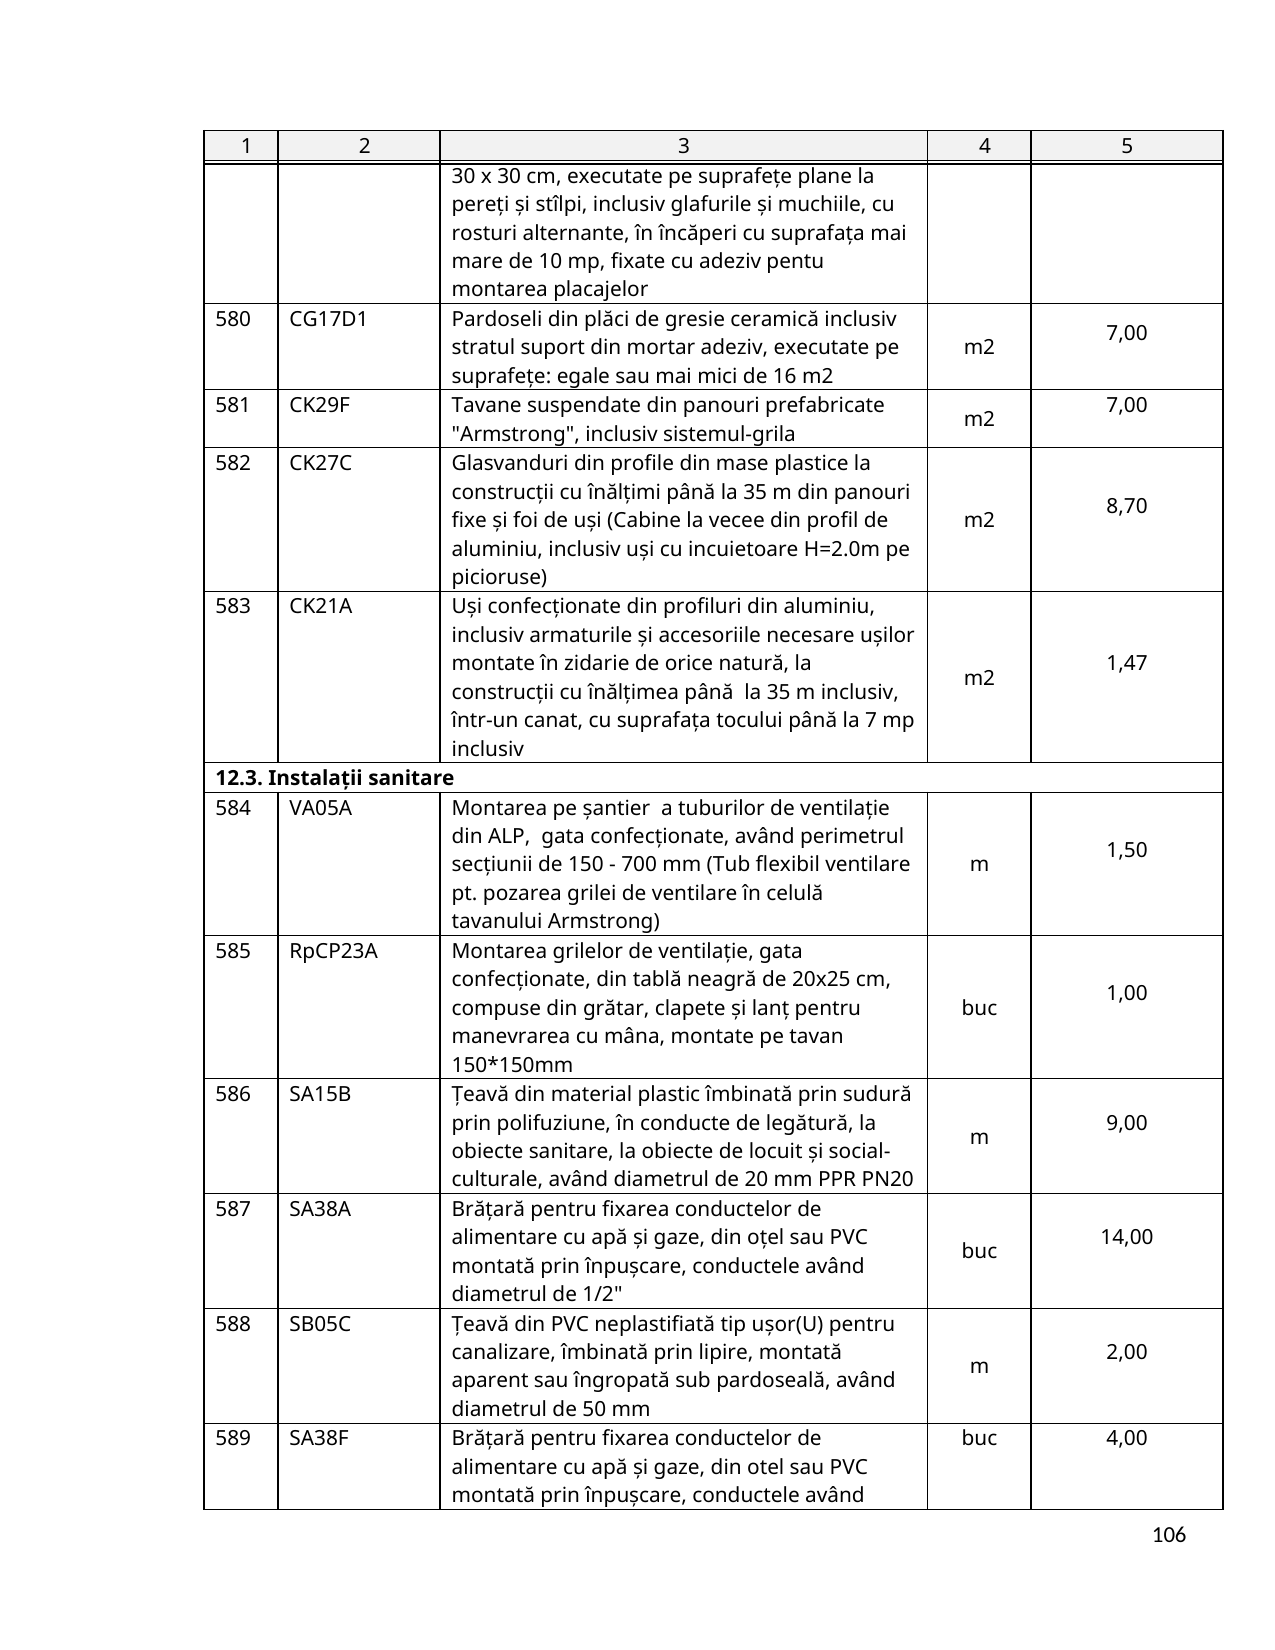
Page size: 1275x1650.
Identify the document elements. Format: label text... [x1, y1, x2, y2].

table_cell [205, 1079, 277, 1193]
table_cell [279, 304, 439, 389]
table_header 1 [205, 131, 277, 160]
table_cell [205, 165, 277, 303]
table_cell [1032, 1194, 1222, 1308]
table_header 2 [279, 131, 439, 160]
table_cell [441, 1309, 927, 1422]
table_header 4 [928, 131, 1030, 160]
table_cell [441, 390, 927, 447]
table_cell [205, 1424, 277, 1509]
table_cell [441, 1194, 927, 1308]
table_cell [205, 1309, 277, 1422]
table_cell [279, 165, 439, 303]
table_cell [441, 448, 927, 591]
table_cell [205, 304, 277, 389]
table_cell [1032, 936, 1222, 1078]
table_header 5 [1032, 131, 1222, 160]
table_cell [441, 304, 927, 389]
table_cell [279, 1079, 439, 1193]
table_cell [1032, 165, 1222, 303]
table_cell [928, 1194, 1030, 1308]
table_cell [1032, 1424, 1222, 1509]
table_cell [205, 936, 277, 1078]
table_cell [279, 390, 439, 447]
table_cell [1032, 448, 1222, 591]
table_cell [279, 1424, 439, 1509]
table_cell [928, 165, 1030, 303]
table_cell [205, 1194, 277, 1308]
table_header 3 [441, 131, 927, 160]
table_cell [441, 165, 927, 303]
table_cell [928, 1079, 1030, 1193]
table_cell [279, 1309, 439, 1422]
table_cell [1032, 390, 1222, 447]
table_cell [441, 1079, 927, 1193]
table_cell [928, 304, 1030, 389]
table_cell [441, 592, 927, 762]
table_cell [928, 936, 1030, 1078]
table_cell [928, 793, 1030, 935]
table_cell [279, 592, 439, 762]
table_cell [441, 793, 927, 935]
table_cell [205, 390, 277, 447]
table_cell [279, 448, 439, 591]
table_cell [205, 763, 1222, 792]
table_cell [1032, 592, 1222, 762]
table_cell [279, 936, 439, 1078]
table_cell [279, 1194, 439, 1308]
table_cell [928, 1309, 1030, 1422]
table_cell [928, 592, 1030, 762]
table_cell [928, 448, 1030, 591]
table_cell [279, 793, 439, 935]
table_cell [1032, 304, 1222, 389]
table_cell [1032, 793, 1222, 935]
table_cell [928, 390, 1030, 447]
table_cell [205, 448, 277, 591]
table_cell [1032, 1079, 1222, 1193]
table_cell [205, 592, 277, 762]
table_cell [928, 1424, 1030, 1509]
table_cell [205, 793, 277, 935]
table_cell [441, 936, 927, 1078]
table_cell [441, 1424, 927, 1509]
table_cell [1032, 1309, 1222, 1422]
